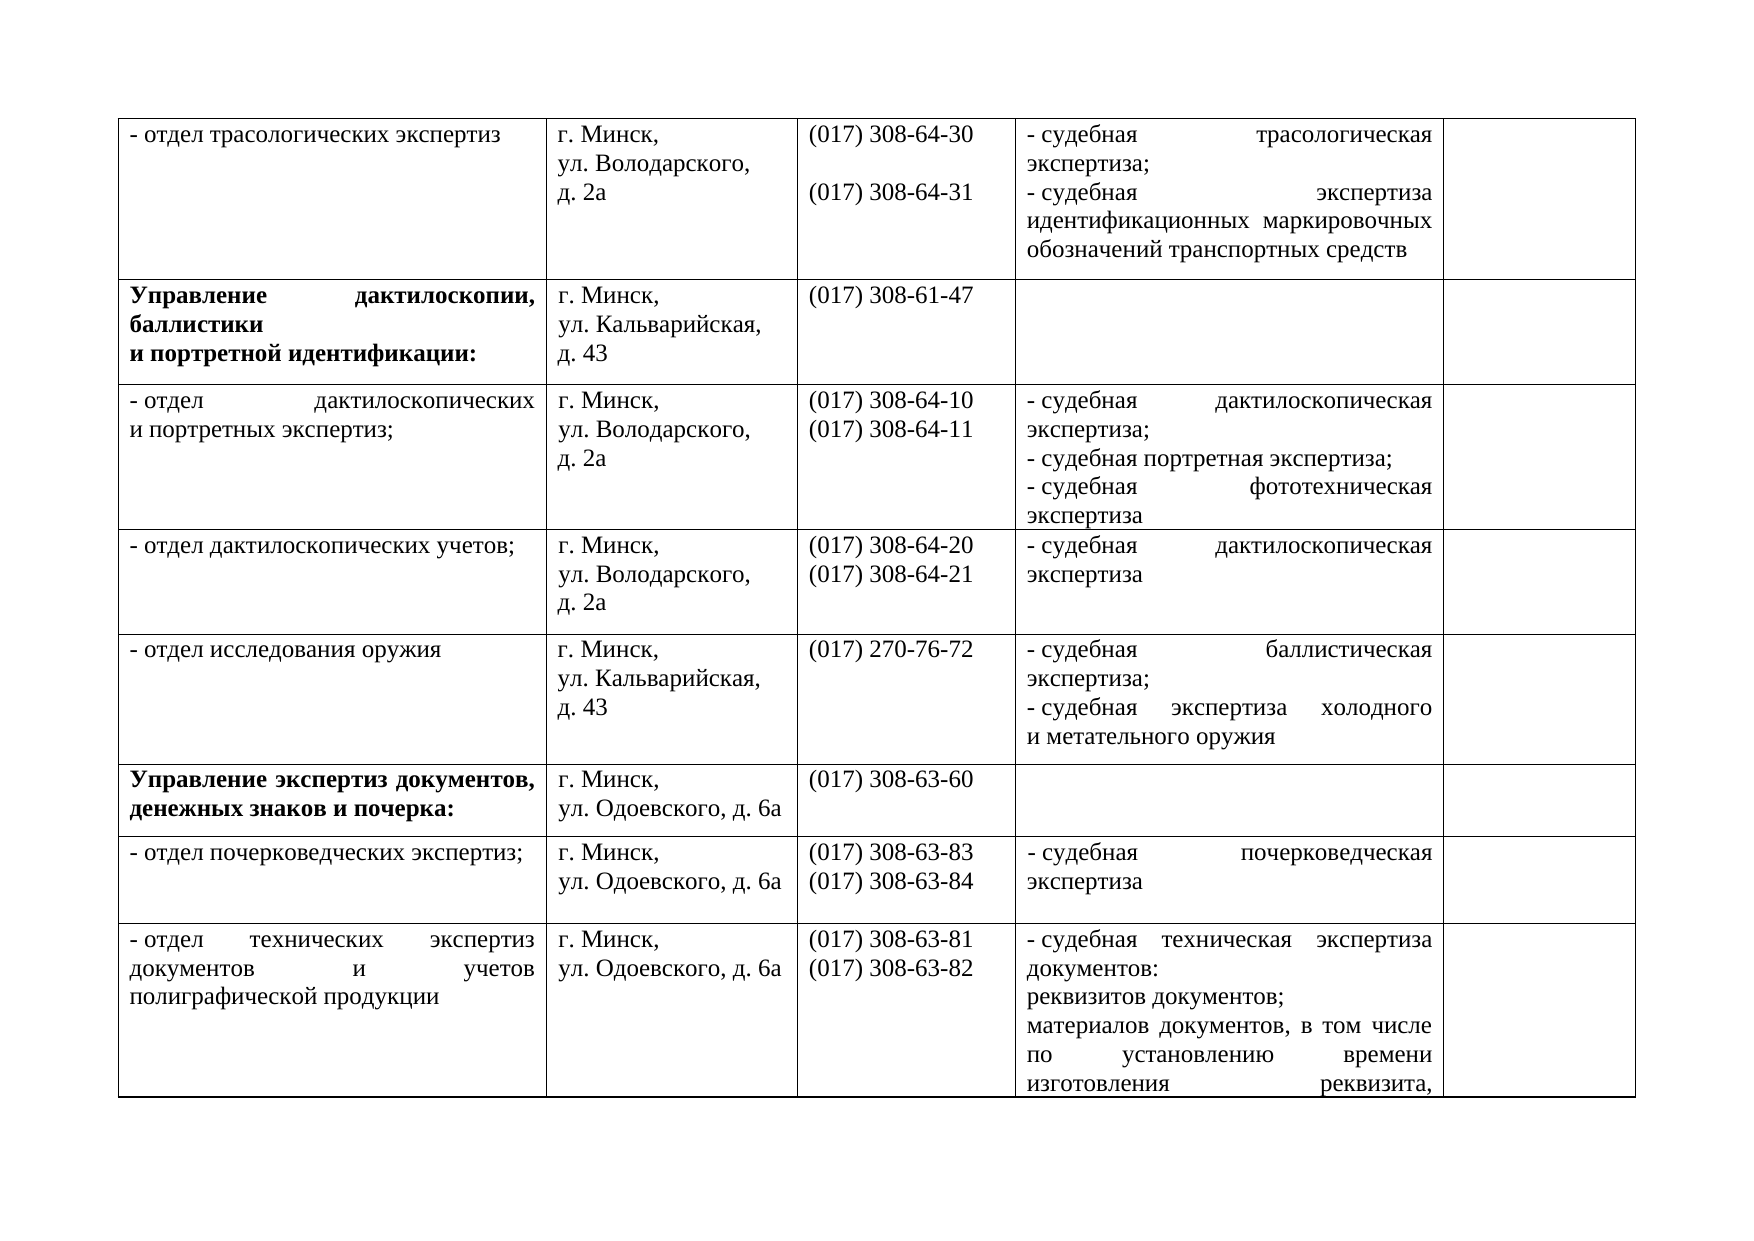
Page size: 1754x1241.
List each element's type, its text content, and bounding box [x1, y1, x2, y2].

table_cell - отдел исследования оружия [119, 635, 546, 763]
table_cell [547, 924, 797, 1096]
table_cell г. Минск, ул. Володарского, д. 2а [547, 385, 797, 529]
table_cell г. Минск, ул. Одоевского, д. 6а [547, 765, 797, 836]
table_cell г. Минск, ул. Кальварийская, д. 43 [547, 280, 797, 384]
table_cell - судебная почерковедческая экспертиза [1016, 837, 1443, 923]
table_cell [798, 924, 1015, 1096]
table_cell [119, 924, 546, 1096]
table_cell - судебная дактилоскопическая экспертиза; - судебная портретная экспертиза; - судебная фототехническая экспертиза [1016, 385, 1443, 529]
table_cell [1444, 530, 1635, 633]
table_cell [1016, 924, 1443, 1096]
table_cell - отдел трасологических экспертиз [119, 119, 546, 279]
table_cell [1444, 837, 1635, 923]
table_cell [1444, 280, 1635, 384]
table_cell - отдел почерковедческих экспертиз; [119, 837, 546, 923]
table_cell (017) 308-63-60 [798, 765, 1015, 836]
table_cell - отдел дактилоскопических учетов; [119, 530, 546, 633]
table_cell (017) 308-64-20 (017) 308-64-21 [798, 530, 1015, 633]
table_cell (017) 308-63-83 (017) 308-63-84 [798, 837, 1015, 923]
table_cell г. Минск, ул. Кальварийская, д. 43 [547, 635, 797, 763]
table_cell [1444, 765, 1635, 836]
table_cell [1444, 385, 1635, 529]
table_cell (017) 308-64-30 (017) 308-64-31 [798, 119, 1015, 279]
table_cell [1444, 635, 1635, 763]
table_cell Управление дактилоскопии, баллистики и портретной идентификации: [119, 280, 546, 384]
table_cell Управление экспертиз документов, денежных знаков и почерка: [119, 765, 546, 836]
table_cell (017) 270-76-72 [798, 635, 1015, 763]
table_cell г. Минск, ул. Володарского, д. 2а [547, 119, 797, 279]
table_cell [1016, 765, 1443, 836]
table_cell г. Минск, ул. Володарского, д. 2а [547, 530, 797, 633]
table_cell - судебная трасологическая экспертиза; - судебная экспертиза идентификационных маркировочных обозначений транспортных средств [1016, 119, 1443, 279]
table_cell г. Минск, ул. Одоевского, д. 6а [547, 837, 797, 923]
table_cell (017) 308-64-10 (017) 308-64-11 [798, 385, 1015, 529]
table_cell - судебная дактилоскопическая экспертиза [1016, 530, 1443, 633]
table_cell - отдел дактилоскопических и портретных экспертиз; [119, 385, 546, 529]
table_cell (017) 308-61-47 [798, 280, 1015, 384]
table_cell [1444, 924, 1635, 1096]
table_cell [1016, 280, 1443, 384]
table_cell [1444, 119, 1635, 279]
table_cell - судебная баллистическая экспертиза; - судебная экспертиза холодного и метательного оружия [1016, 635, 1443, 763]
